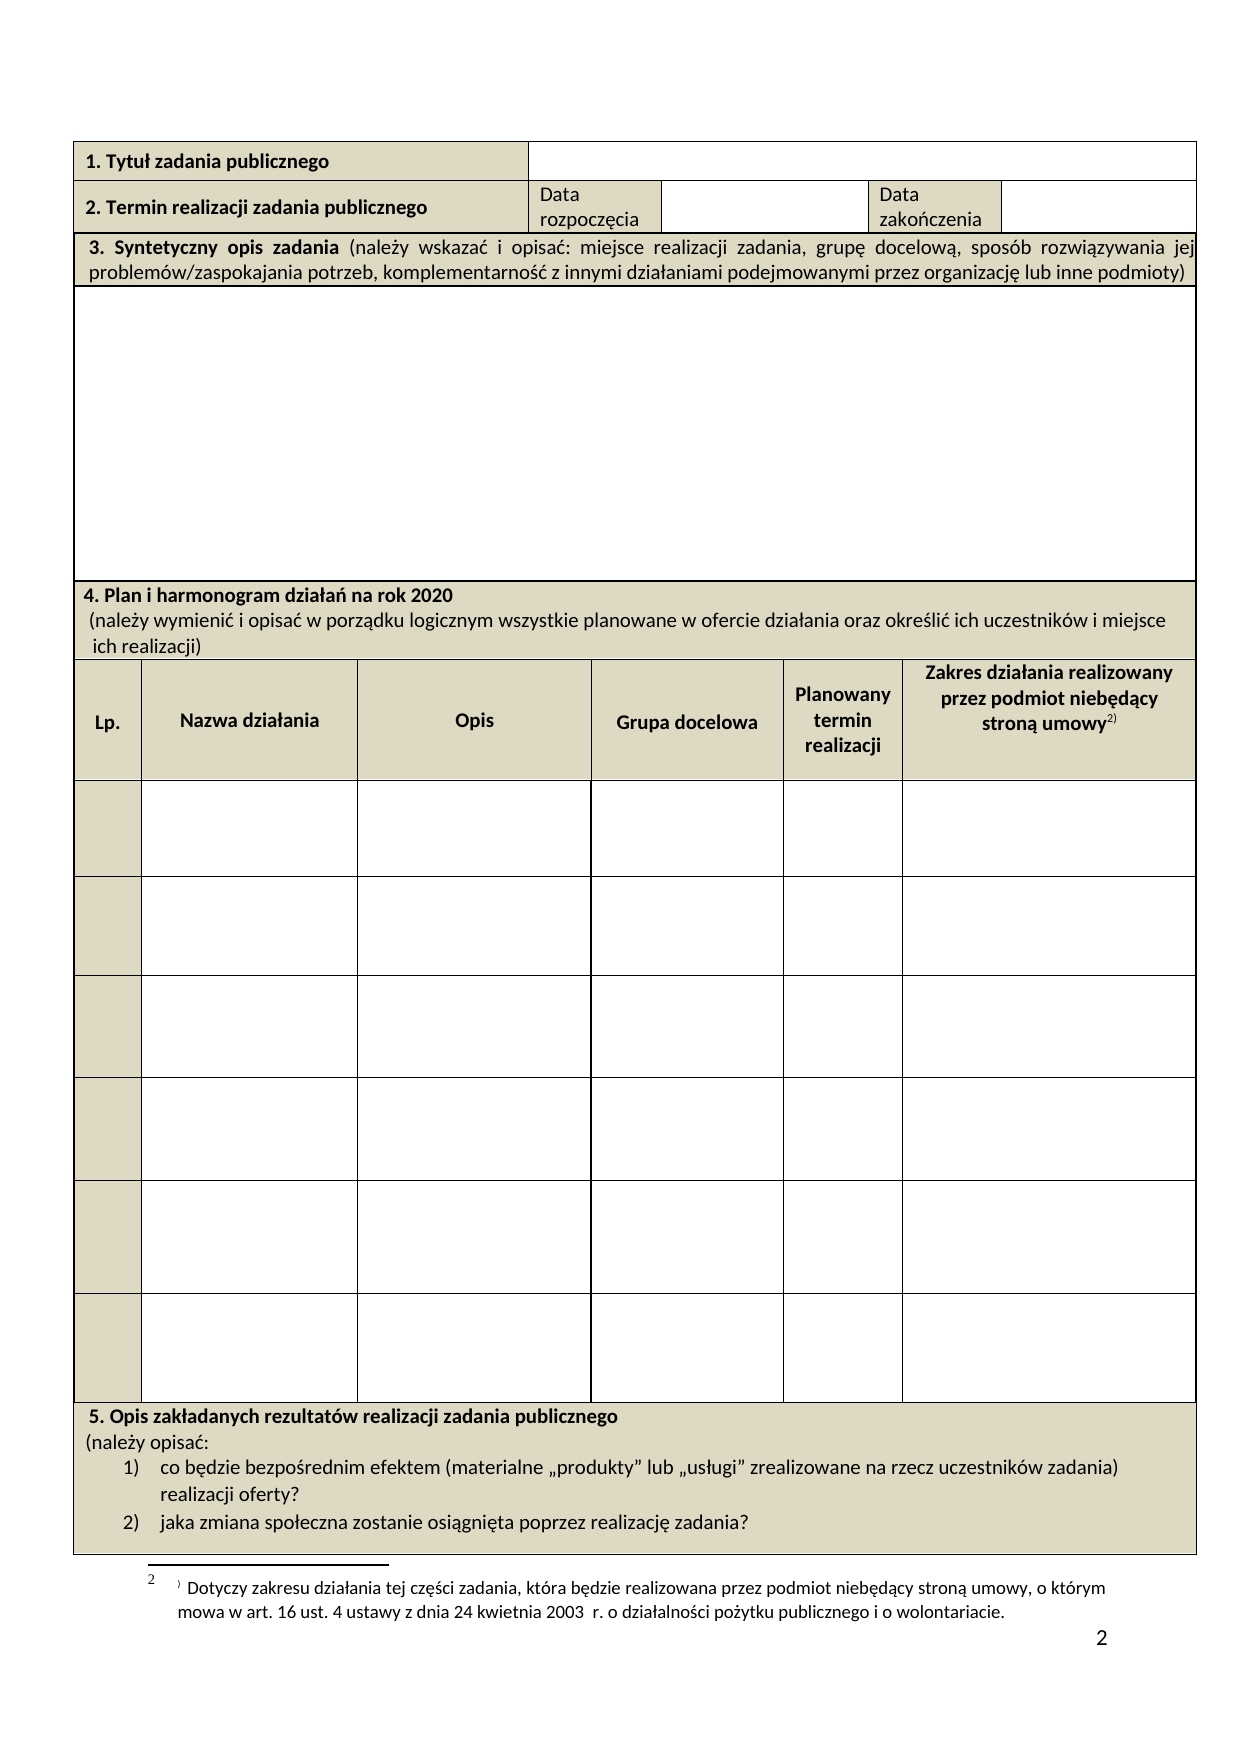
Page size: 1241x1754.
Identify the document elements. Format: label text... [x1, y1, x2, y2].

table_cell [903, 1294, 1195, 1402]
table_cell Data rozpoczęcia [529, 181, 661, 232]
table_cell [142, 976, 357, 1077]
table_header [529, 142, 1196, 180]
table_cell Zakres działania realizowany przez podmiot niebędący stroną umowy) [903, 660, 1195, 779]
table_cell [592, 1181, 783, 1293]
table_cell [75, 781, 141, 837]
table_cell [358, 1181, 590, 1293]
table_cell [142, 781, 357, 837]
table_cell Grupa docelowa [592, 708, 783, 779]
table_cell [75, 877, 141, 975]
table_cell [903, 877, 1195, 975]
table_cell [358, 837, 590, 876]
table_cell [784, 1078, 902, 1180]
table_cell [358, 976, 590, 1077]
table_cell [784, 1294, 902, 1402]
table_cell [592, 976, 783, 1077]
table_cell [662, 181, 868, 232]
table_cell [903, 781, 1195, 837]
table_cell [142, 877, 357, 975]
table_cell [592, 781, 783, 837]
table_cell [75, 1078, 141, 1180]
table_cell [592, 660, 783, 708]
table_cell Data zakończenia [869, 181, 1001, 232]
table_cell [358, 877, 590, 975]
table_cell Opis [358, 660, 591, 779]
table_cell [592, 1078, 783, 1180]
table_cell [142, 837, 357, 876]
table_cell [142, 1294, 357, 1402]
table_cell [903, 1078, 1195, 1180]
table_cell [903, 976, 1195, 1077]
table_cell 3. Syntetyczny opis zadania (należy wskazać i opisać: miejsce realizacji zadania, grupę docelową, sposób rozwiązywania jej problemów/zaspokajania potrzeb, komplementarność z innymi działaniami podejmowanymi przez organizację lub inne podmioty) [75, 234, 1195, 285]
table_cell [1002, 181, 1196, 232]
table_cell [75, 1181, 141, 1293]
table_cell Lp. [75, 708, 141, 779]
table_cell [142, 1181, 357, 1293]
table_cell Planowany termin realizacji [784, 660, 902, 779]
table_cell 4. Plan i harmonogram działań na rok 2020 (należy wymienić i opisać w porządku logicznym wszystkie planowane w ofercie działania oraz określić ich uczestników i miejsce ich realizacji) [75, 582, 1195, 658]
table_cell [358, 1294, 590, 1402]
table_cell [784, 877, 902, 975]
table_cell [74, 1403, 1196, 1553]
table_cell 2. Termin realizacji zadania publicznego [74, 181, 528, 232]
table_cell [75, 837, 141, 876]
table_cell [784, 976, 902, 1077]
table_cell [75, 287, 1195, 580]
table_header 1. Tytuł zadania publicznego [74, 142, 528, 180]
table_cell [784, 1181, 902, 1293]
table_cell [903, 837, 1195, 876]
table_cell [358, 781, 590, 837]
table_cell [592, 877, 783, 975]
table_cell [75, 976, 141, 1077]
table_cell [358, 1078, 590, 1180]
table_cell [75, 1294, 141, 1402]
table_cell [592, 1294, 783, 1402]
table_cell [75, 660, 141, 708]
table_cell [903, 1181, 1195, 1293]
table_cell [784, 781, 902, 876]
table_cell Nazwa działania [142, 660, 357, 779]
table_cell [142, 1078, 357, 1180]
table_cell [592, 837, 783, 876]
